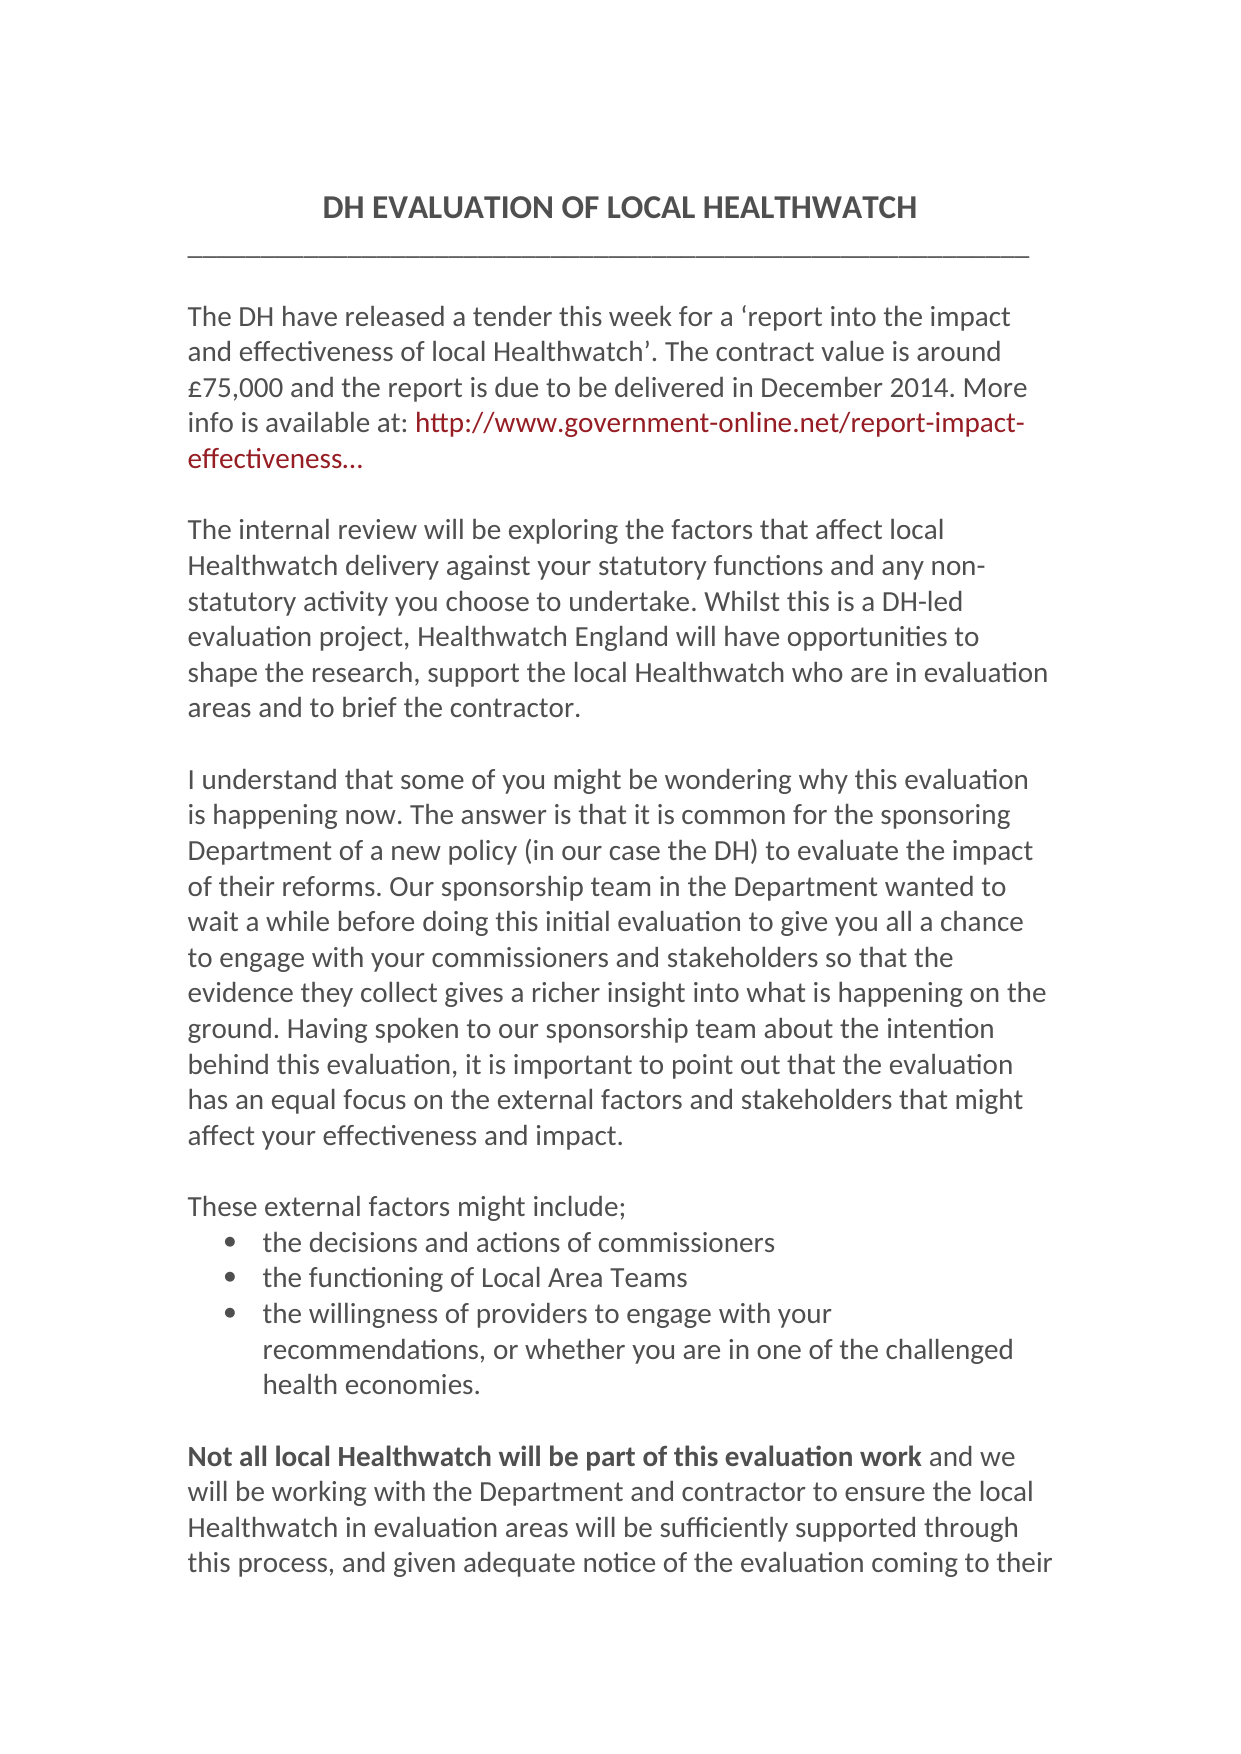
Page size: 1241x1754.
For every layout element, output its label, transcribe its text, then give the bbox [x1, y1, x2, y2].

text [187, 1438, 1053, 1580]
list the decisions and actions of commissioners [225, 1224, 1053, 1259]
text These external factors might include; [187, 1188, 1053, 1224]
text __________________________________________________________ [187, 226, 1053, 262]
text The internal review will be exploring the factors that affect local Healthwatch delivery against your statutory functions and any non-statutory activity you choose to undertake. Whilst this is a DH-led evaluation project, Healthwatch England will have opportunities to shape the research, support the local Healthwatch who are in evaluation areas and to brief the contractor. [187, 511, 1053, 725]
list the functioning of Local Area Teams [225, 1259, 1053, 1295]
text The DH have released a tender this week for a ‘report into the impact and effectiveness of local Healthwatch’. The contract value is around £75,000 and the report is due to be delivered in December 2014. More info is available at: http://www.government-online.net/report-impact-effectiveness… [187, 298, 1053, 476]
text I understand that some of you might be wondering why this evaluation is happening now. The answer is that it is common for the sponsoring Department of a new policy (in our case the DH) to evaluate the impact of their reforms. Our sponsorship team in the Department wanted to wait a while before doing this initial evaluation to give you all a chance to engage with your commissioners and stakeholders so that the evidence they collect gives a richer insight into what is happening on the ground. Having spoken to our sponsorship team about the intention behind this evaluation, it is important to point out that the evaluation has an equal focus on the external factors and stakeholders that might affect your effectiveness and impact. [187, 761, 1053, 1153]
text DH EVALUATION OF LOCAL HEALTHWATCH [187, 186, 1053, 226]
list the willingness of providers to engage with your recommendations, or whether you are in one of the challenged health economies. [225, 1295, 1053, 1402]
